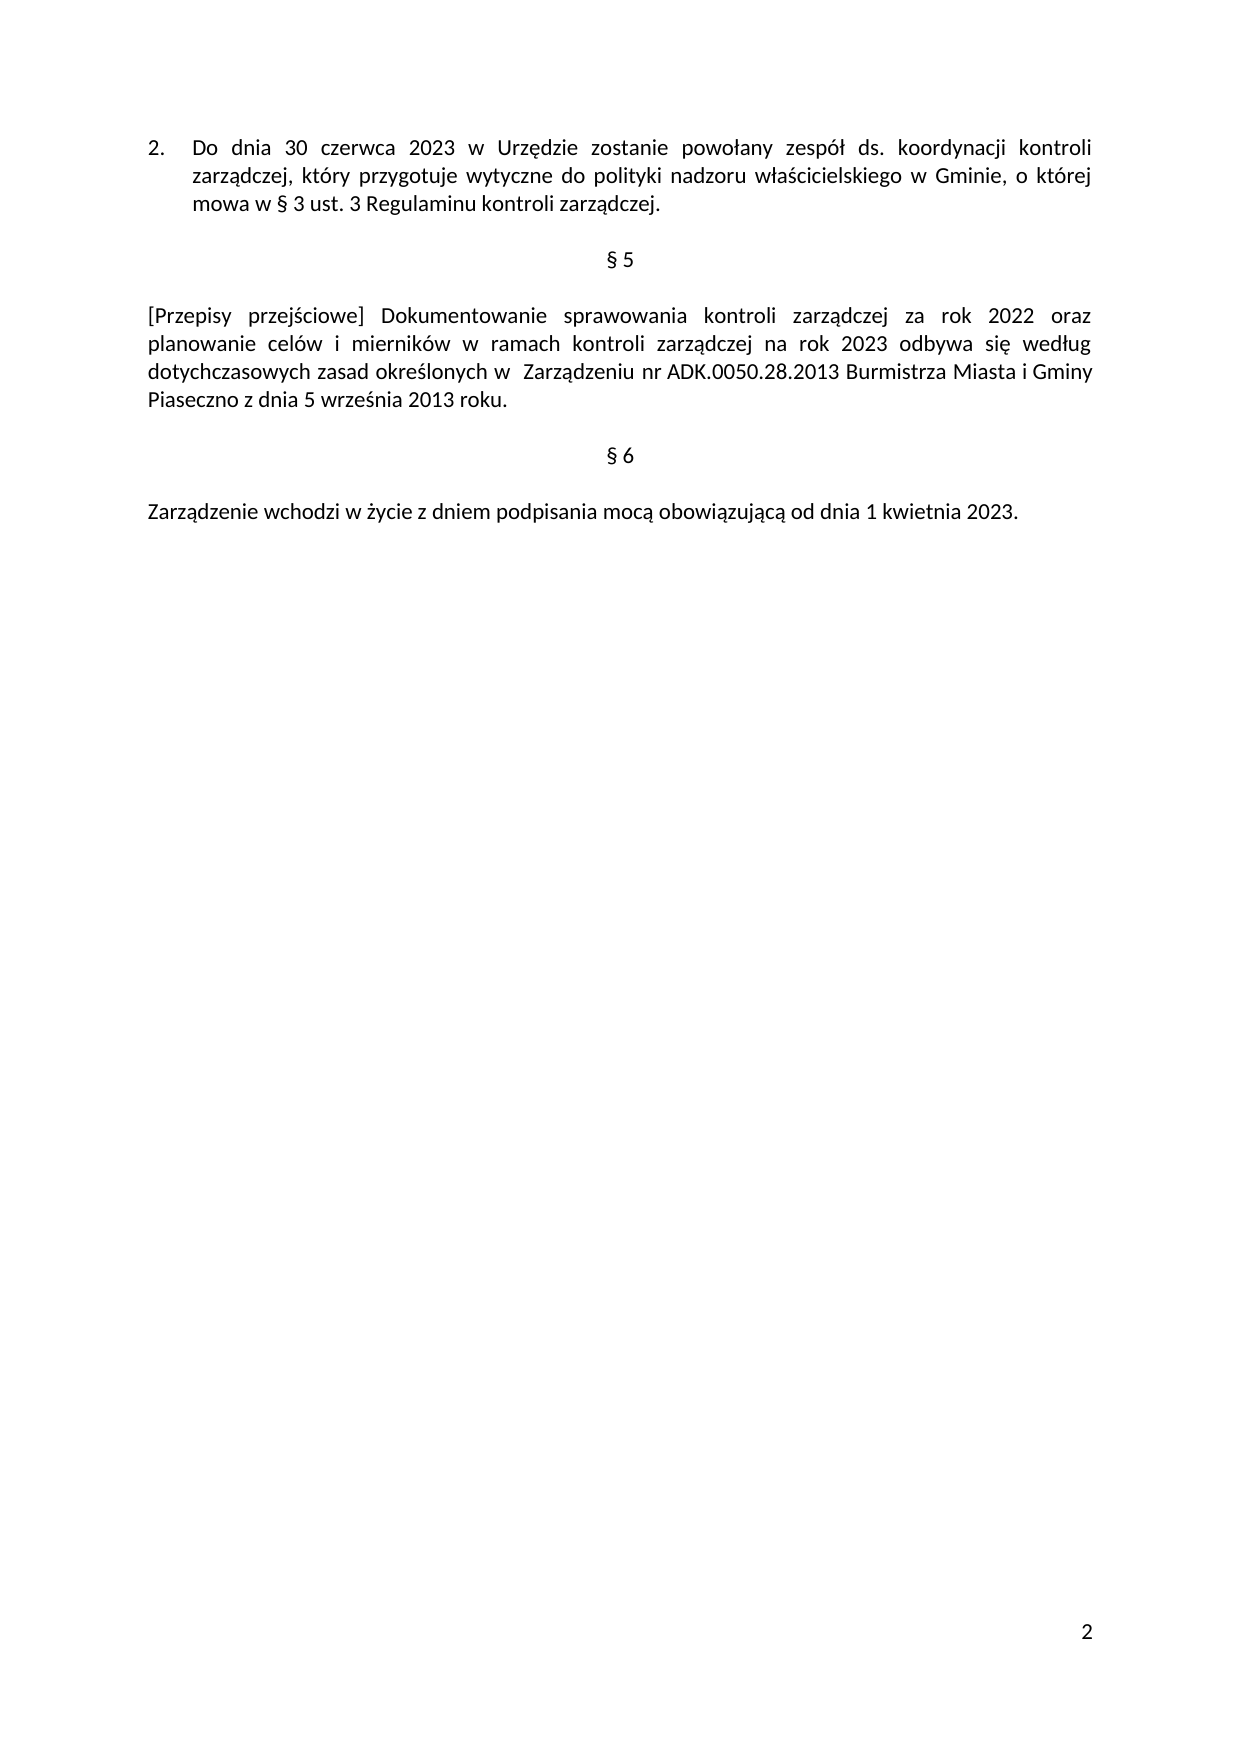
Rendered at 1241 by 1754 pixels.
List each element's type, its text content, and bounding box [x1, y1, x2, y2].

text [Przepisy przejściowe] Dokumentowanie sprawowania kontroli zarządczej za rok 2022 oraz planowanie celów i mierników w ramach kontroli zarządczej na rok 2023 odbywa się według dotychczasowych zasad określonych w Zarządzeniu nr ADK.0050.28.2013 Burmistrza Miasta i Gminy Piaseczno z dnia 5 września 2013 roku. [148, 301, 1093, 413]
text § 5 [148, 245, 1093, 273]
text Zarządzenie wchodzi w życie z dniem podpisania mocą obowiązującą od dnia 1 kwietnia 2023. [148, 497, 1093, 525]
list Do dnia 30 czerwca 2023 w Urzędzie zostanie powołany zespół ds. koordynacji kontroli zarządczej, który przygotuje wytyczne do polityki nadzoru właścicielskiego w Gminie, o której mowa w § 3 ust. 3 Regulaminu kontroli zarządczej. [148, 133, 1093, 217]
text § 6 [148, 441, 1093, 469]
